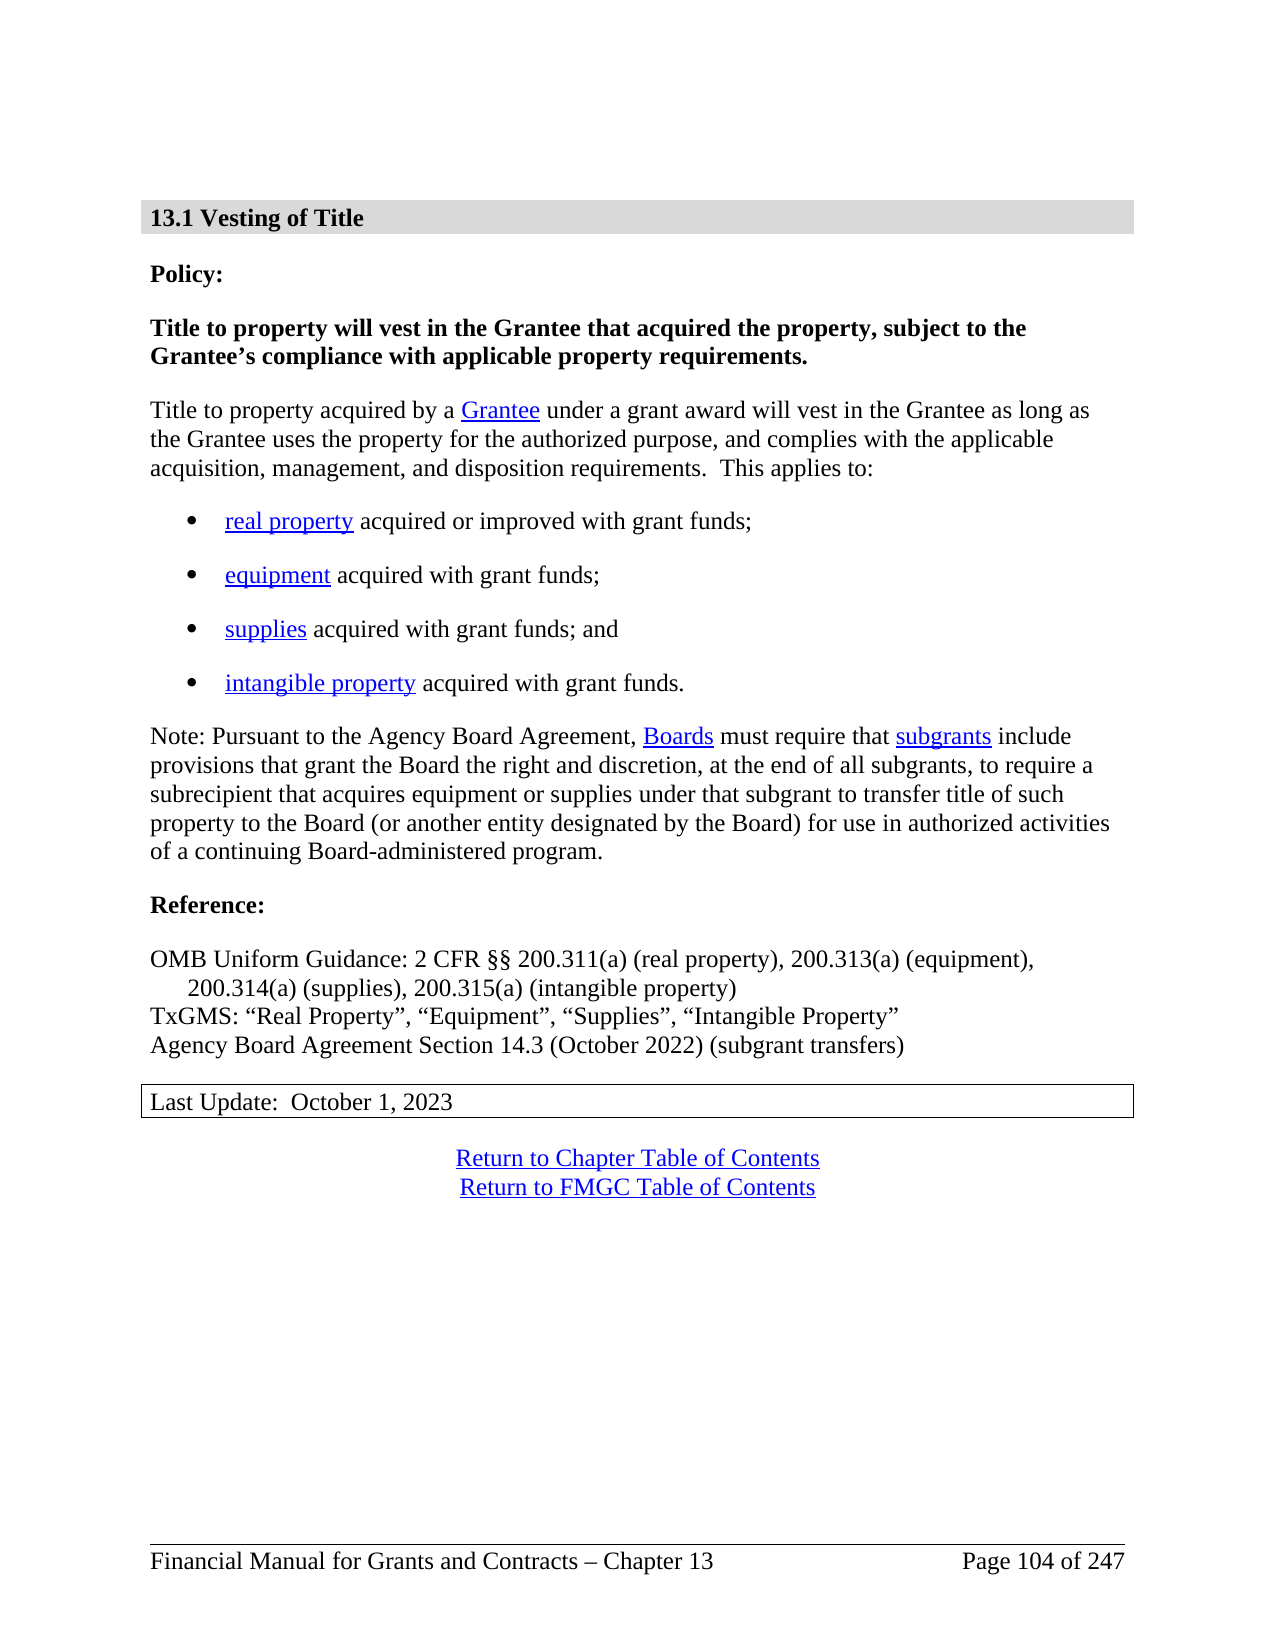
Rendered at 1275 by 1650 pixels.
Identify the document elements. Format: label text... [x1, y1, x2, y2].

text TxGMS: “Real Property”, “Equipment”, “Supplies”, “Intangible Property” [150, 1001, 1125, 1030]
list intangible property acquired with grant funds. [187, 668, 1125, 696]
subtitle 13.1 Vesting of Title [142, 201, 1133, 233]
text OMB Uniform Guidance: 2 CFR §§ 200.311(a) (real property), 200.313(a) (equipment), 200.314(a) (supplies), 200.315(a) (intangible property) [150, 944, 1125, 1001]
text Title to property will vest in the Grantee that acquired the property, subject to the Grantee’s compliance with applicable property requirements. [150, 313, 1125, 370]
list equipment acquired with grant funds; [187, 560, 1125, 589]
text Reference: [150, 890, 1125, 919]
text Return to FMGC Table of Contents [150, 1172, 1125, 1200]
text Agency Board Agreement Section 14.3 (October 2022) (subgrant transfers) [150, 1030, 1125, 1059]
text Policy: [150, 259, 1125, 288]
text Last Update: October 1, 2023 [142, 1085, 1133, 1117]
list real property acquired or improved with grant funds; [187, 506, 1125, 535]
text Note: Pursuant to the Agency Board Agreement, Boards must require that subgrants include provisions that grant the Board the right and discretion, at the end of all subgrants, to require a subrecipient that acquires equipment or supplies under that subgrant to transfer title of such property to the Board (or another entity designated by the Board) for use in authorized activities of a continuing Board-administered program. [150, 721, 1125, 865]
text Return to Chapter Table of Contents [150, 1143, 1125, 1172]
list supplies acquired with grant funds; and [187, 614, 1125, 643]
text Title to property acquired by a Grantee under a grant award will vest in the Grantee as long as the Grantee uses the property for the authorized purpose, and complies with the applicable acquisition, management, and disposition requirements. This applies to: [150, 395, 1125, 481]
